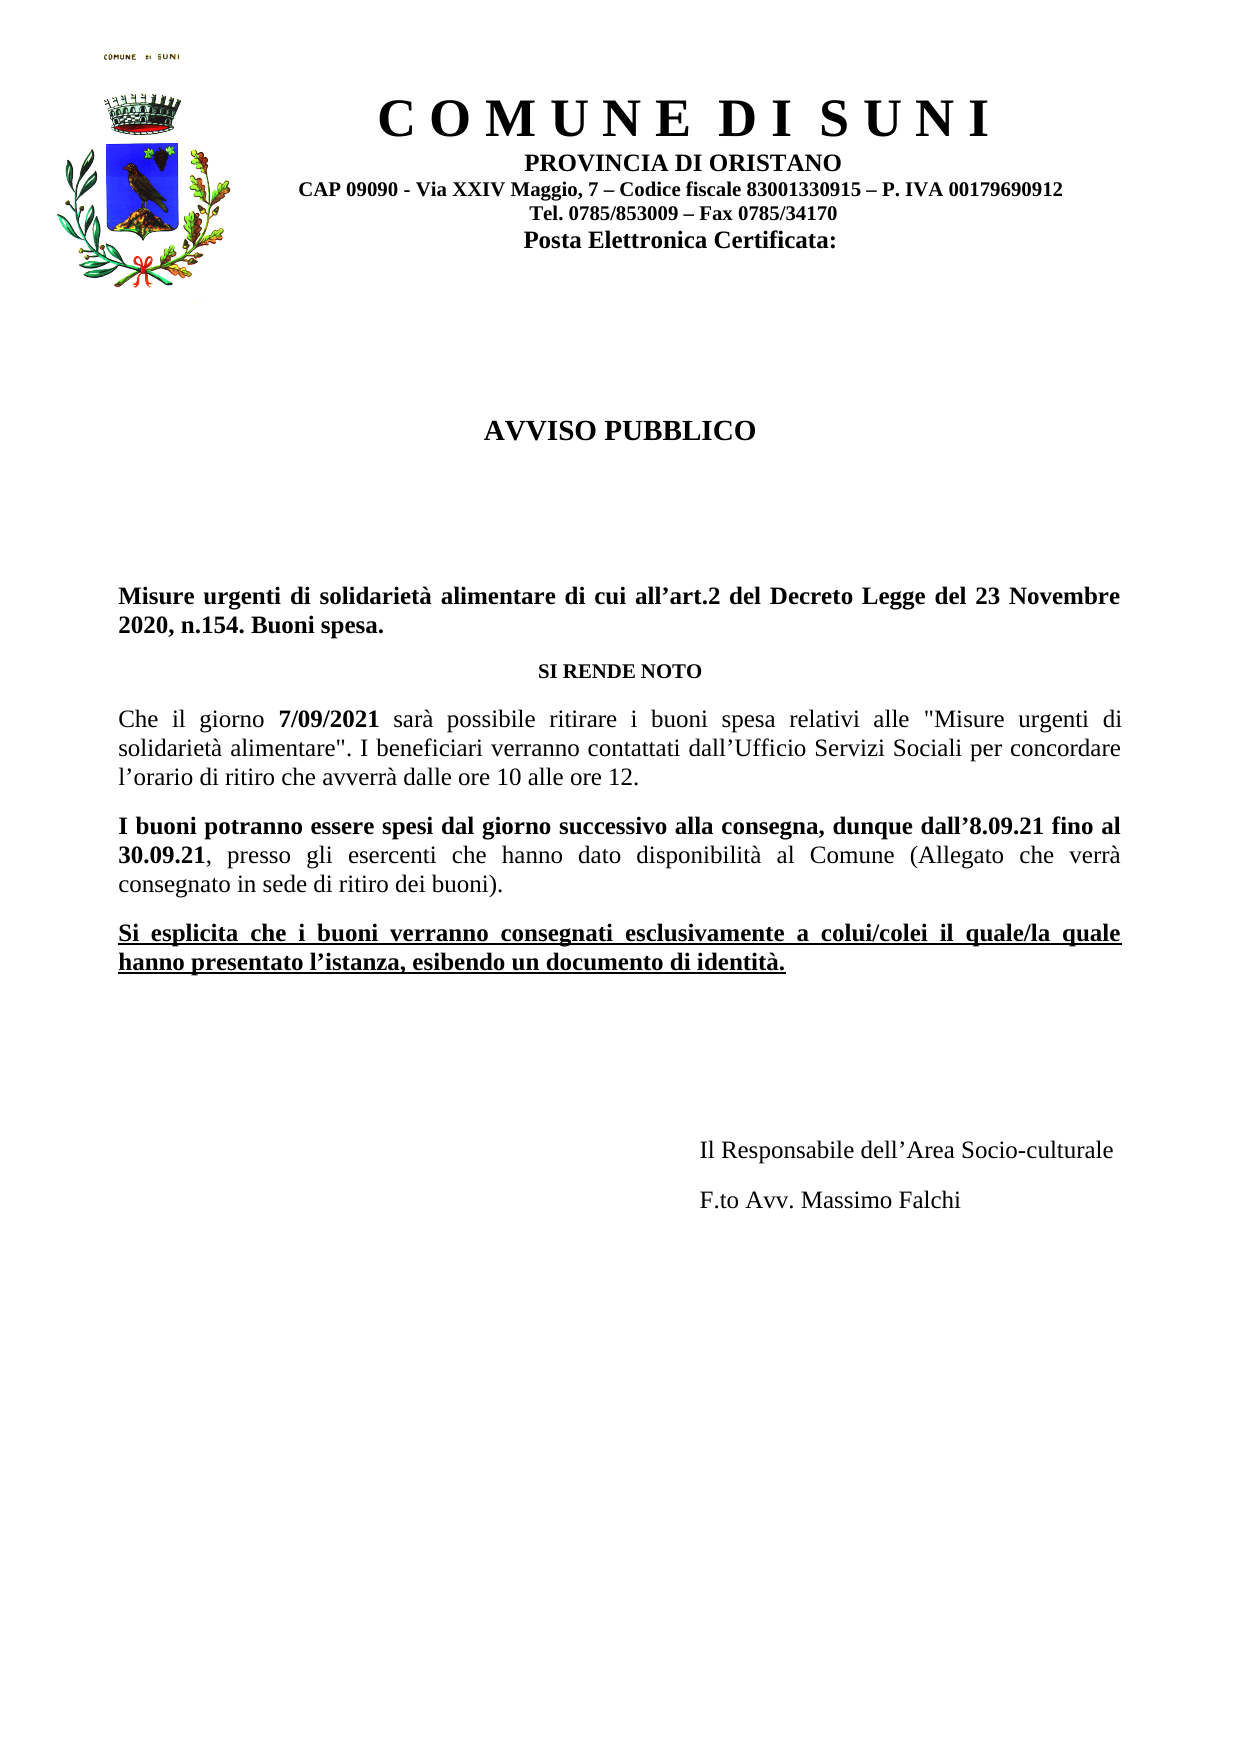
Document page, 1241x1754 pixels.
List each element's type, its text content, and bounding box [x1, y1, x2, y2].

text Si esplicita che i buoni verranno consegnati esclusivamente a colui/colei il quale/la quale hanno presentato l’istanza, esibendo un documento di identità. [118, 918, 1122, 943]
text AVVISO PUBBLICO [118, 413, 1122, 446]
text F.to Avv. Massimo Falchi [156, 1185, 1122, 1214]
text Misure urgenti di solidarietà alimentare di cui all’art.2 del Decreto Legge del 23 Novembre 2020, n.154. Buoni spesa. [118, 581, 1122, 638]
text Il Responsabile dell’Area Socio-culturale [156, 1135, 1122, 1164]
text Si esplicita che i buoni verranno consegnati esclusivamente a colui/colei il quale/la quale hanno presentato l’istanza, esibendo un documento di identità. [118, 945, 1122, 976]
text I buoni potranno essere spesi dal giorno successivo alla consegna, dunque dall’8.09.21 fino al 30.09.21, presso gli esercenti che hanno dato disponibilità al Comune (Allegato che verrà consegnato in sede di ritiro dei buoni). [118, 811, 1122, 898]
text SI RENDE NOTO [118, 659, 1122, 683]
text Che il giorno 7/09/2021 sarà possibile ritirare i buoni spesa relativi alle "Misure urgenti di solidarietà alimentare". I beneficiari verranno contattati dall’Ufficio Servizi Sociali per concordare l’orario di ritiro che avverrà dalle ore 10 alle ore 12. [118, 704, 1122, 791]
picture [46, 48, 246, 304]
